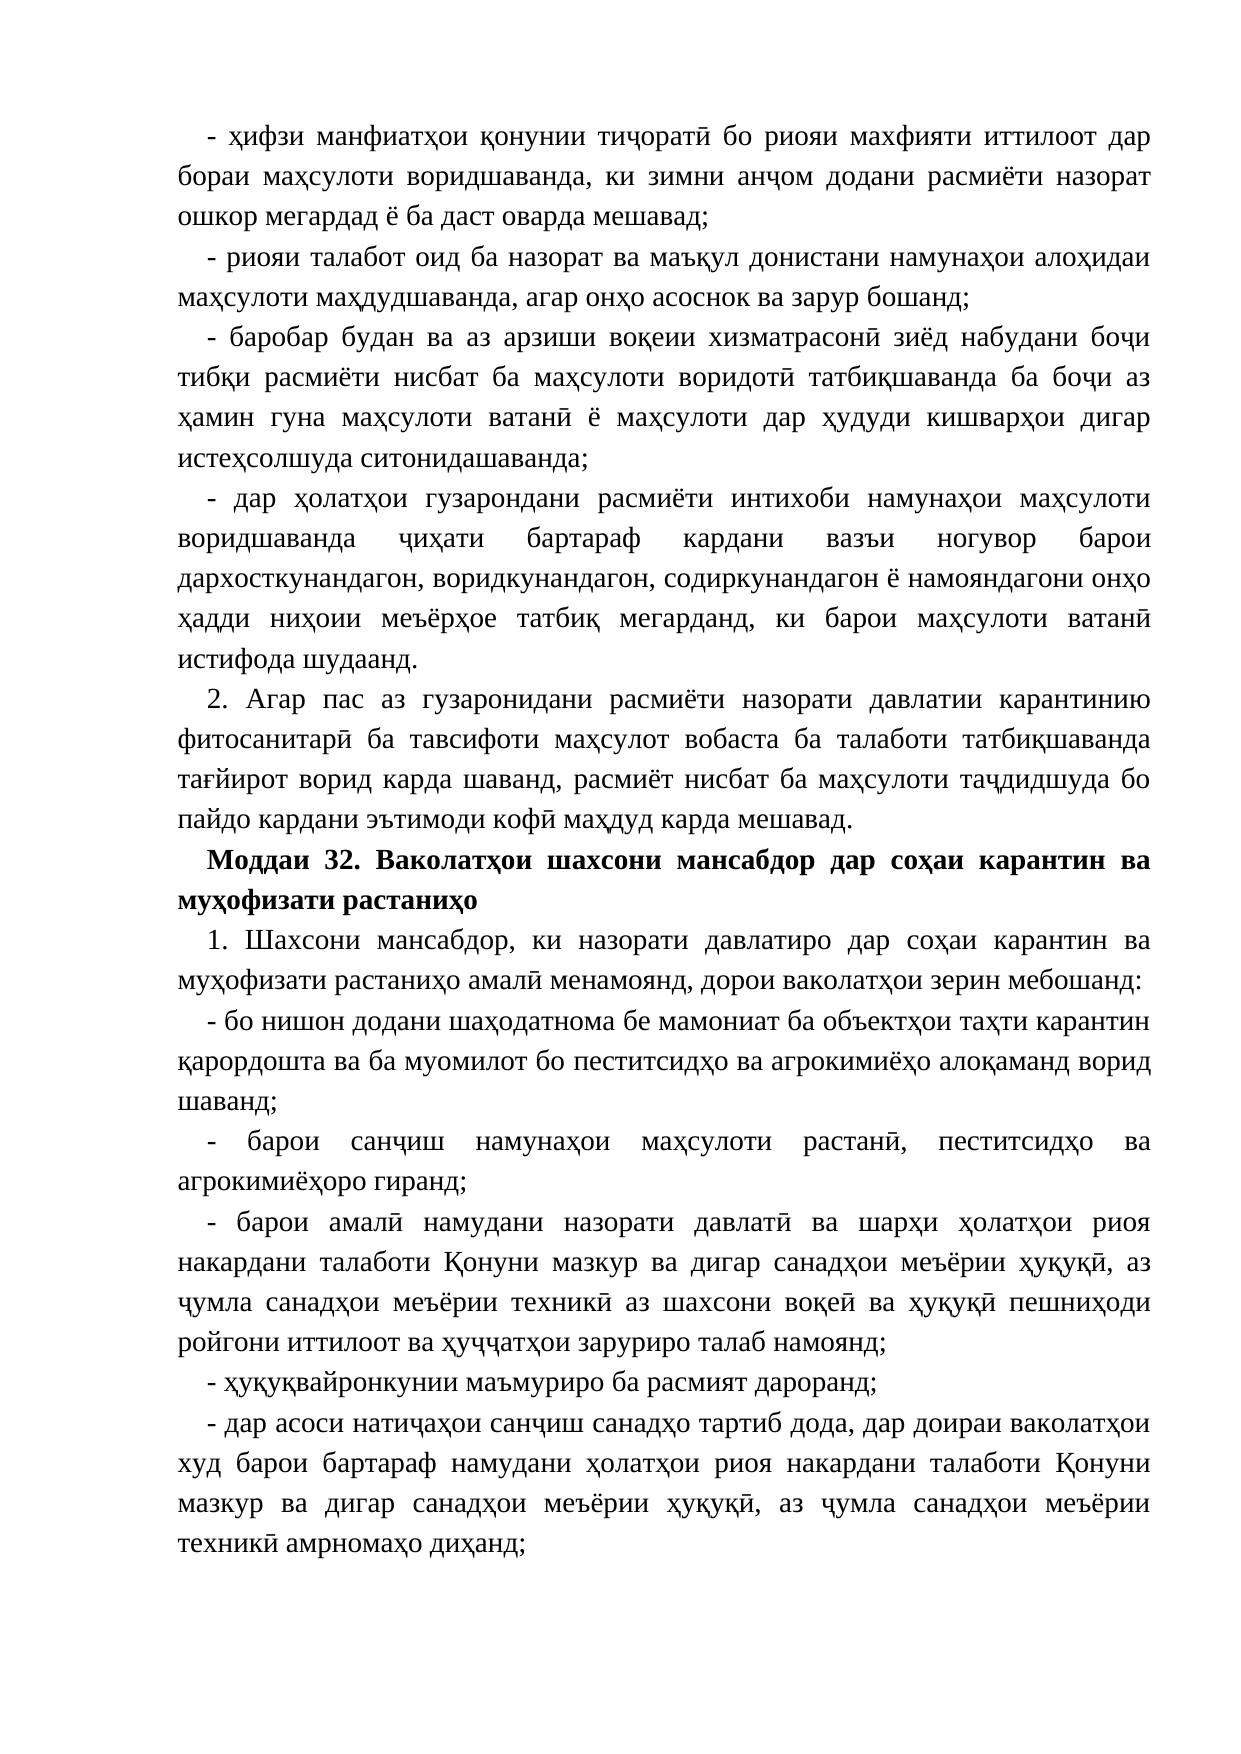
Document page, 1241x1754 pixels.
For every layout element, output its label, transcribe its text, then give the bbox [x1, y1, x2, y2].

text - дар ҳолатҳои гузарондани расмиёти интихоби намунаҳои маҳсулоти воридшаванда ҷиҳати бартараф кардани вазъи ногувор барои дархосткунандагон, воридкунандагон, содиркунандагон ё намояндагони онҳо ҳадди ниҳоии меъёрҳое татбиқ мегарданд, ки барои маҳсулоти ватанӣ истифода шудаанд. [177, 480, 1152, 674]
text - бо нишон додани шаҳодатнома бе мамониат ба объектҳои таҳти карантин қарордошта ва ба муомилот бо пеститсидҳо ва агрокимиёҳо алоқаманд ворид шаванд; [177, 1003, 1152, 1117]
text - ҳуқуқвайронкунии маъмуриро ба расмият дароранд; [177, 1364, 1152, 1398]
text 1. Шахсони мансабдор, ки назорати давлатиро дар соҳаи карантин ва муҳофизати растаниҳо амалӣ менамоянд, дорои ваколатҳои зерин мебошанд: [177, 922, 1152, 996]
text - дар асоси натиҷаҳои санҷиш санадҳо тартиб дода, дар доираи ваколатҳои худ барои бартараф намудани ҳолатҳои риоя накардани талаботи Қонуни мазкур ва дигар санадҳои меъёрии ҳуқуқӣ, аз ҷумла санадҳои меъёрии техникӣ амрномаҳо диҳанд; [177, 1405, 1152, 1559]
text Моддаи 32. Ваколатҳои шахсони мансабдор дар соҳаи карантин ва муҳофизати растаниҳо [177, 842, 1152, 916]
text - барои амалӣ намудани назорати давлатӣ ва шарҳи ҳолатҳои риоя накардани талаботи Қонуни мазкур ва дигар санадҳои меъёрии ҳуқуқӣ, аз ҷумла санадҳои меъёрии техникӣ аз шахсони воқеӣ ва ҳуқуқӣ пешниҳоди ройгони иттилоот ва ҳуҷҷатҳои заруриро талаб намоянд; [177, 1204, 1152, 1358]
text - барои санҷиш намунаҳои маҳсулоти растанӣ, пеститсидҳо ва агрокимиёҳоро гиранд; [177, 1123, 1152, 1197]
text 2. Агар пас аз гузаронидани расмиёти назорати давлатии карантинию фитосанитарӣ ба тавсифоти маҳсулот вобаста ба талаботи татбиқшаванда тағйирот ворид карда шаванд, расмиёт нисбат ба маҳсулоти таҷдидшуда бо пайдо кардани эътимоди кофӣ маҳдуд карда мешавад. [177, 681, 1152, 835]
text - ҳифзи манфиатҳои қонунии тиҷоратӣ бо риояи махфияти иттилоот дар бораи маҳсулоти воридшаванда, ки зимни анҷом додани расмиёти назорат ошкор мегардад ё ба даст оварда мешавад; [177, 118, 1152, 232]
text - риояи талабот оид ба назорат ва маъқул донистани намунаҳои алоҳидаи маҳсулоти маҳдудшаванда, агар онҳо асоснок ва зарур бошанд; [177, 239, 1152, 312]
text - баробар будан ва аз арзиши воқеии хизматрасонӣ зиёд набудани боҷи тибқи расмиёти нисбат ба маҳсулоти воридотӣ татбиқшаванда ба боҷи аз ҳамин гуна маҳсулоти ватанӣ ё маҳсулоти дар ҳудуди кишварҳои дигар истеҳсолшуда ситонидашаванда; [177, 319, 1152, 473]
